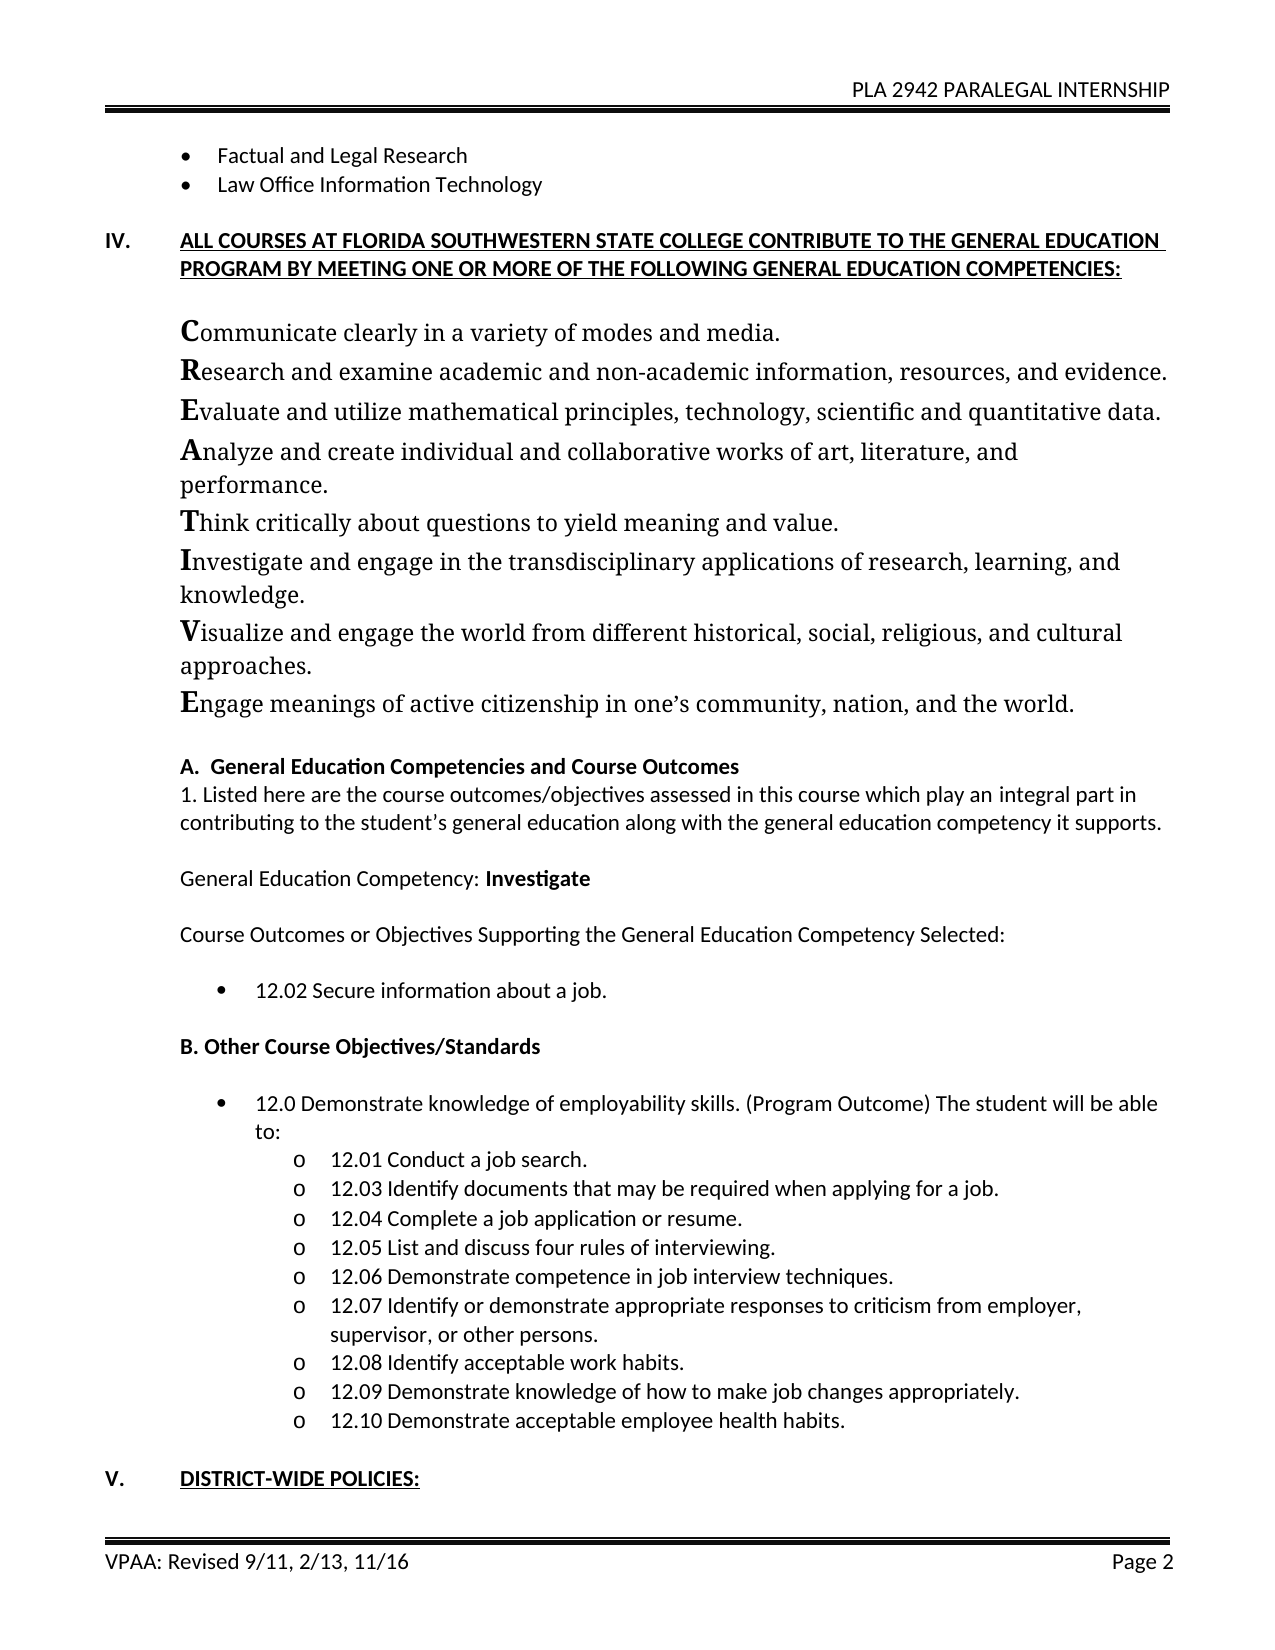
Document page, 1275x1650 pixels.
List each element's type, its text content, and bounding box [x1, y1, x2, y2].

text B. Other Course Objectives/Standards [105, 1032, 1170, 1061]
list 12.07 Identify or demonstrate appropriate responses to criticism from employer, supervisor, or other persons. [292, 1291, 1170, 1348]
list DISTRICT-WIDE POLICIES: [105, 1464, 1170, 1492]
list 12.06 Demonstrate competence in job interview techniques. [292, 1262, 1170, 1291]
list All courses at Florida SouthWestern State College contribute to the general education program by meeting one or more of the following general education competencies: [105, 226, 1170, 282]
text Research and examine academic and non-academic information, resources, and evidence. [180, 349, 1170, 389]
text General Education Competency: Investigate [105, 864, 1170, 892]
list 12.04 Complete a job application or resume. [292, 1204, 1170, 1233]
text • Factual and Legal Research [180, 142, 1170, 170]
text A. General Education Competencies and Course Outcomes [105, 752, 1170, 780]
list 12.08 Identify acceptable work habits. [292, 1348, 1170, 1377]
list 12.03 Identify documents that may be required when applying for a job. [292, 1174, 1170, 1204]
text Think critically about questions to yield meaning and value. [180, 500, 1170, 539]
text Visualize and engage the world from different historical, social, religious, and cultural approaches. [180, 610, 1170, 681]
text Analyze and create individual and collaborative works of art, literature, and performance. [180, 429, 1170, 500]
text • Law Office Information Technology [180, 170, 1170, 198]
list 12.01 Conduct a job search. [292, 1145, 1170, 1174]
list 12.09 Demonstrate knowledge of how to make job changes appropriately. [292, 1377, 1170, 1407]
list 12.0 Demonstrate knowledge of employability skills. (Program Outcome) The student will be able to: [217, 1089, 1170, 1145]
text Engage meanings of active citizenship in one’s community, nation, and the world. [180, 681, 1170, 721]
text Evaluate and utilize mathematical principles, technology, scientific and quantitative data. [180, 389, 1170, 429]
text Course Outcomes or Objectives Supporting the General Education Competency Selected: [105, 920, 1170, 948]
list 12.10 Demonstrate acceptable employee health habits. [292, 1407, 1170, 1436]
text Communicate clearly in a variety of modes and media. [180, 310, 1170, 349]
text Investigate and engage in the transdisciplinary applications of research, learning, and knowledge. [180, 539, 1170, 610]
list 12.05 List and discuss four rules of interviewing. [292, 1233, 1170, 1262]
text 1. Listed here are the course outcomes/objectives assessed in this course which play an integral part in contributing to the student’s general education along with the general education competency it supports. [180, 780, 1170, 836]
list 12.02 Secure information about a job. [217, 976, 1170, 1004]
